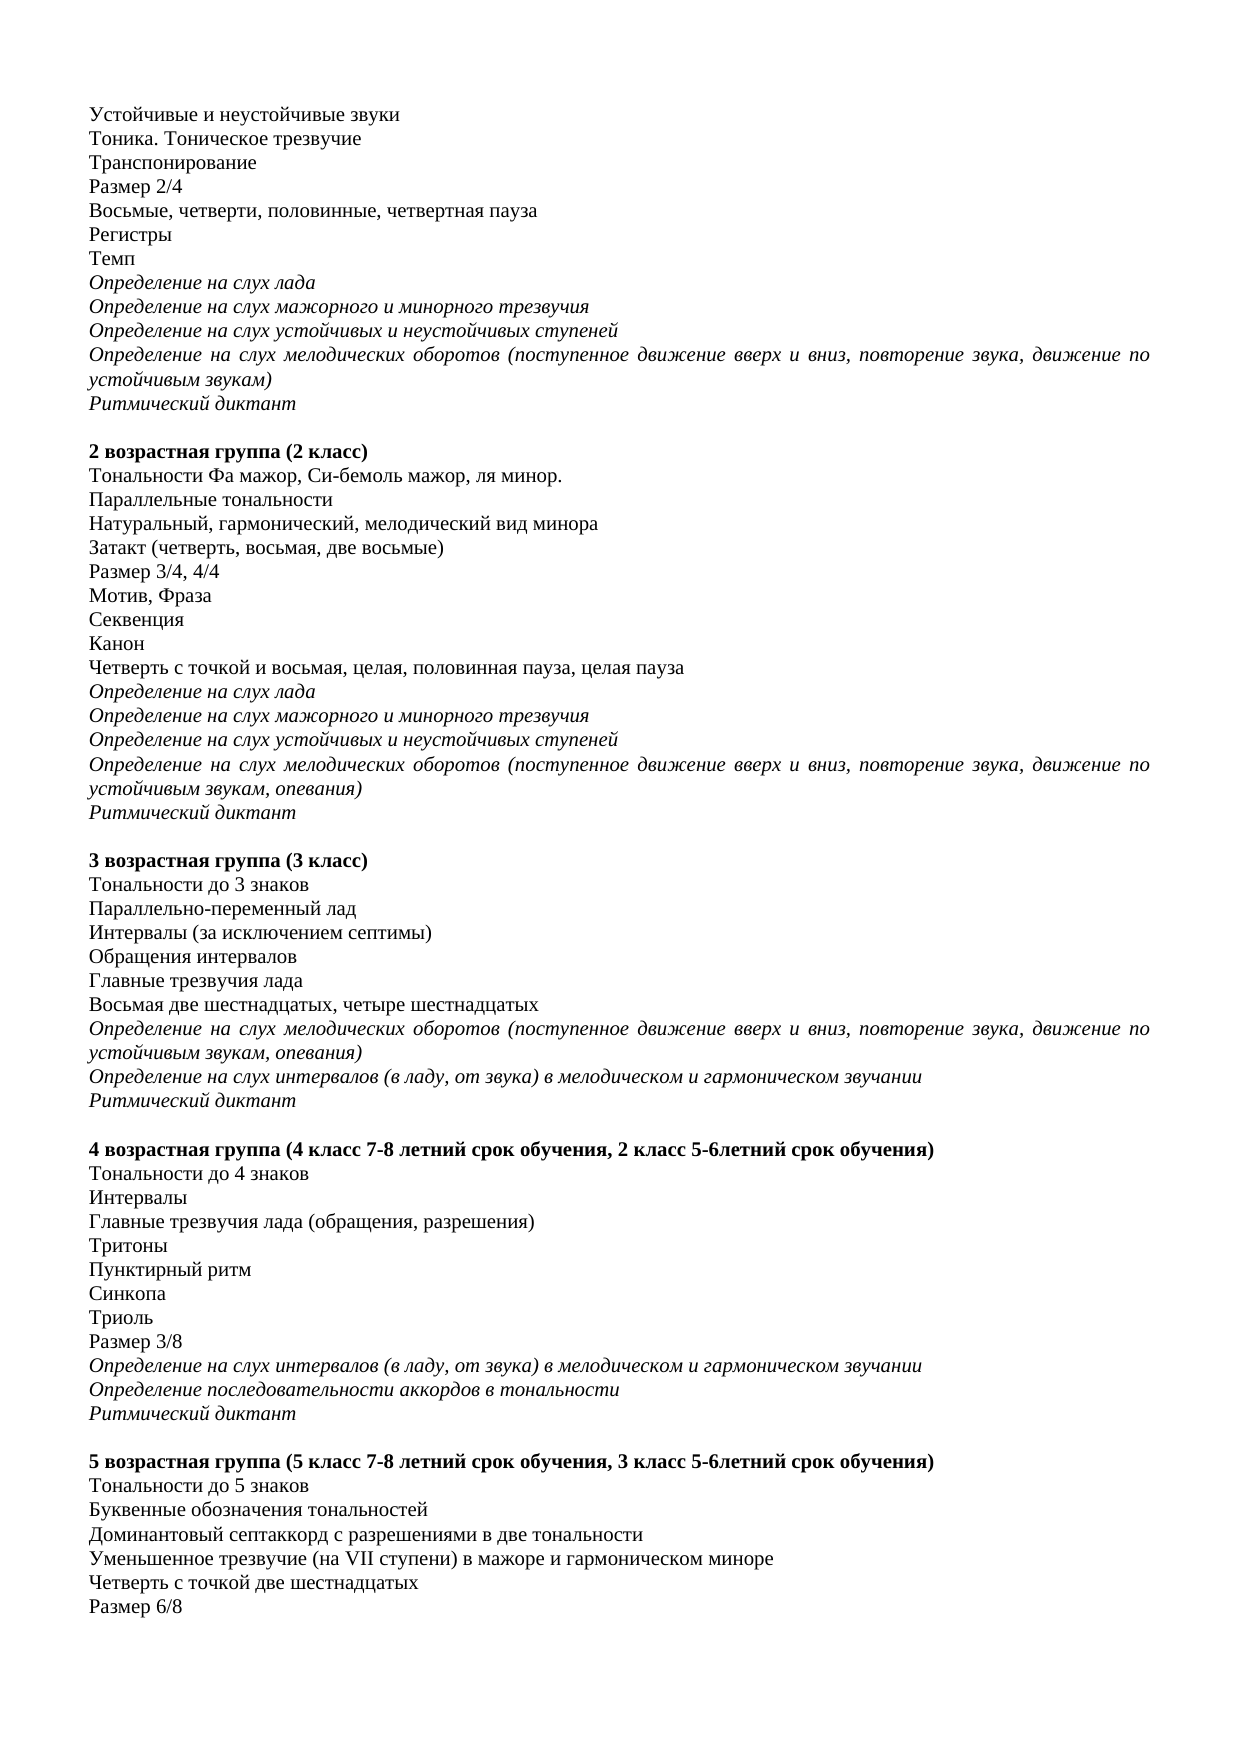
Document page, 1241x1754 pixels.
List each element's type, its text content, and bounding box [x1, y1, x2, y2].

text Тональности до 4 знаков [89, 1161, 1152, 1184]
text Интервалы [89, 1184, 1152, 1209]
text Буквенные обозначения тональностей [89, 1497, 1152, 1521]
text Определение на слух интервалов (в ладу, от звука) в мелодическом и гармоническом звучании [89, 1353, 1152, 1377]
text Устойчивые и неустойчивые звуки [89, 102, 1152, 126]
text Параллельные тональности [89, 487, 1152, 511]
text Размер 6/8 [89, 1594, 1152, 1618]
text Восьмая две шестнадцатых, четыре шестнадцатых [89, 992, 1152, 1016]
text 2 возрастная группа (2 класс) [89, 439, 1152, 463]
text Определение на слух лада [89, 270, 1152, 294]
text Главные трезвучия лада [89, 968, 1152, 992]
text Четверть с точкой и восьмая, целая, половинная пауза, целая пауза [89, 655, 1152, 679]
text Ритмический диктант [89, 1401, 1152, 1425]
text Определение на слух интервалов (в ладу, от звука) в мелодическом и гармоническом звучании [89, 1064, 1152, 1088]
text Секвенция [89, 607, 1152, 631]
text Затакт (четверть, восьмая, две восьмые) [89, 535, 1152, 559]
text Пунктирный ритм [89, 1257, 1152, 1281]
text Тональности до 5 знаков [89, 1473, 1152, 1497]
text 4 возрастная группа (4 класс 7-8 летний срок обучения, 2 класс 5-6летний срок обучения) [89, 1136, 1152, 1161]
text Определение на слух мелодических оборотов (поступенное движение вверх и вниз, повторение звука, движение по устойчивым звукам, опевания) [89, 751, 1152, 799]
text Регистры [89, 222, 1152, 246]
text Определение на слух мелодических оборотов (поступенное движение вверх и вниз, повторение звука, движение по устойчивым звукам) [89, 342, 1152, 391]
text Размер 2/4 [89, 174, 1152, 198]
text Темп [89, 246, 1152, 270]
text 3 возрастная группа (3 класс) [89, 848, 1152, 872]
text Мотив, Фраза [89, 583, 1152, 607]
text Доминантовый септаккорд с разрешениями в две тональности [89, 1521, 1152, 1546]
text Определение на слух устойчивых и неустойчивых ступеней [89, 318, 1152, 342]
text Синкопа [89, 1281, 1152, 1305]
text 5 возрастная группа (5 класс 7-8 летний срок обучения, 3 класс 5-6летний срок обучения) [89, 1449, 1152, 1473]
text Главные трезвучия лада (обращения, разрешения) [89, 1209, 1152, 1233]
text Тональности до 3 знаков [89, 872, 1152, 896]
text Определение на слух мажорного и минорного трезвучия [89, 703, 1152, 727]
text Тоника. Тоническое трезвучие [89, 126, 1152, 150]
text Определение последовательности аккордов в тональности [89, 1377, 1152, 1401]
text Тональности Фа мажор, Си-бемоль мажор, ля минор. [89, 463, 1152, 487]
text Восьмые, четверти, половинные, четвертная пауза [89, 198, 1152, 222]
text Обращения интервалов [89, 944, 1152, 968]
text Размер 3/8 [89, 1329, 1152, 1353]
text Четверть с точкой две шестнадцатых [89, 1569, 1152, 1594]
text Ритмический диктант [89, 391, 1152, 414]
text Тритоны [89, 1233, 1152, 1257]
text Ритмический диктант [89, 799, 1152, 824]
text Ритмический диктант [89, 1088, 1152, 1112]
text Определение на слух мажорного и минорного трезвучия [89, 294, 1152, 318]
text Транспонирование [89, 150, 1152, 174]
text Определение на слух устойчивых и неустойчивых ступеней [89, 727, 1152, 751]
text Натуральный, гармонический, мелодический вид минора [89, 511, 1152, 535]
text Определение на слух лада [89, 679, 1152, 703]
text Триоль [89, 1305, 1152, 1329]
text Параллельно-переменный лад [89, 896, 1152, 920]
text Размер 3/4, 4/4 [89, 559, 1152, 583]
text Определение на слух мелодических оборотов (поступенное движение вверх и вниз, повторение звука, движение по устойчивым звукам, опевания) [89, 1016, 1152, 1064]
text Канон [89, 631, 1152, 655]
text Интервалы (за исключением септимы) [89, 920, 1152, 944]
text Уменьшенное трезвучие (на VII ступени) в мажоре и гармоническом миноре [89, 1546, 1152, 1569]
